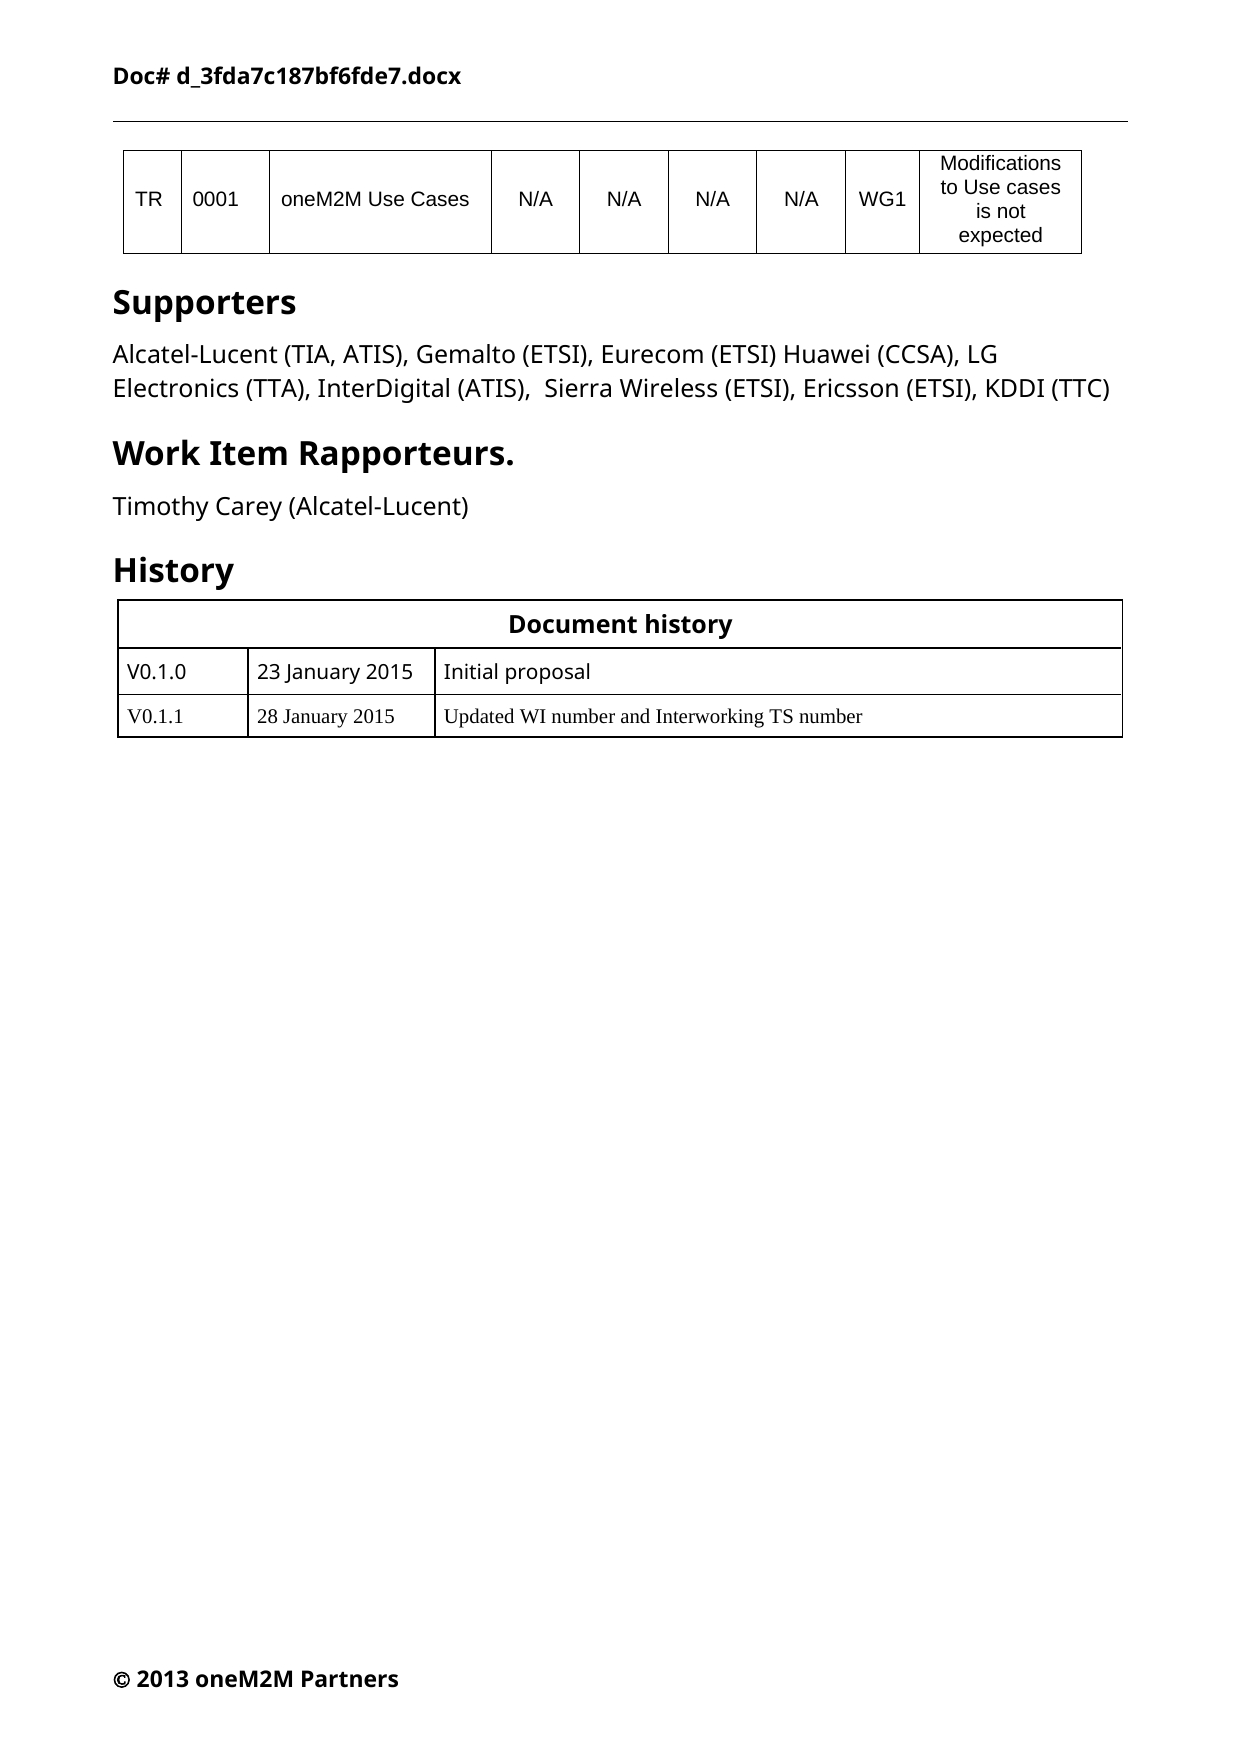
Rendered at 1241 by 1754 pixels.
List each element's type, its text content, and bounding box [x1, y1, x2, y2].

table_cell TR [124, 151, 181, 253]
table_cell Updated WI number and Interworking TS number [436, 694, 1122, 736]
subtitle History [112, 547, 1128, 593]
table_cell N/A [669, 151, 756, 253]
table_cell V0.1.1 [119, 695, 247, 736]
table_cell N/A [757, 151, 845, 253]
table_cell 23 January 2015 [249, 649, 434, 694]
table_cell N/A [580, 151, 668, 253]
table_cell oneM2M Use Cases [270, 151, 491, 253]
subtitle Supporters [112, 279, 1128, 324]
text Alcatel-Lucent (TIA, ATIS), Gemalto (ETSI), Eurecom (ETSI) Huawei (CCSA), LG Electronics (TTA), InterDigital (ATIS), Sierra Wireless (ETSI), Ericsson (ETSI), KDDI (TTC) [112, 337, 1128, 405]
table_cell WG1 [846, 151, 919, 253]
table_cell 28 January 2015 [249, 695, 434, 736]
text Timothy Carey (Alcatel-Lucent) [112, 488, 1128, 522]
table_cell 0001 [182, 151, 269, 253]
subtitle Work Item Rapporteurs. [112, 430, 1128, 476]
table_cell Modifications to Use cases is not expected [920, 151, 1081, 253]
table_cell N/A [492, 151, 579, 253]
table_cell V0.1.0 [119, 649, 247, 694]
table_header Document history [119, 601, 1122, 647]
table_cell Initial proposal [436, 647, 1122, 694]
